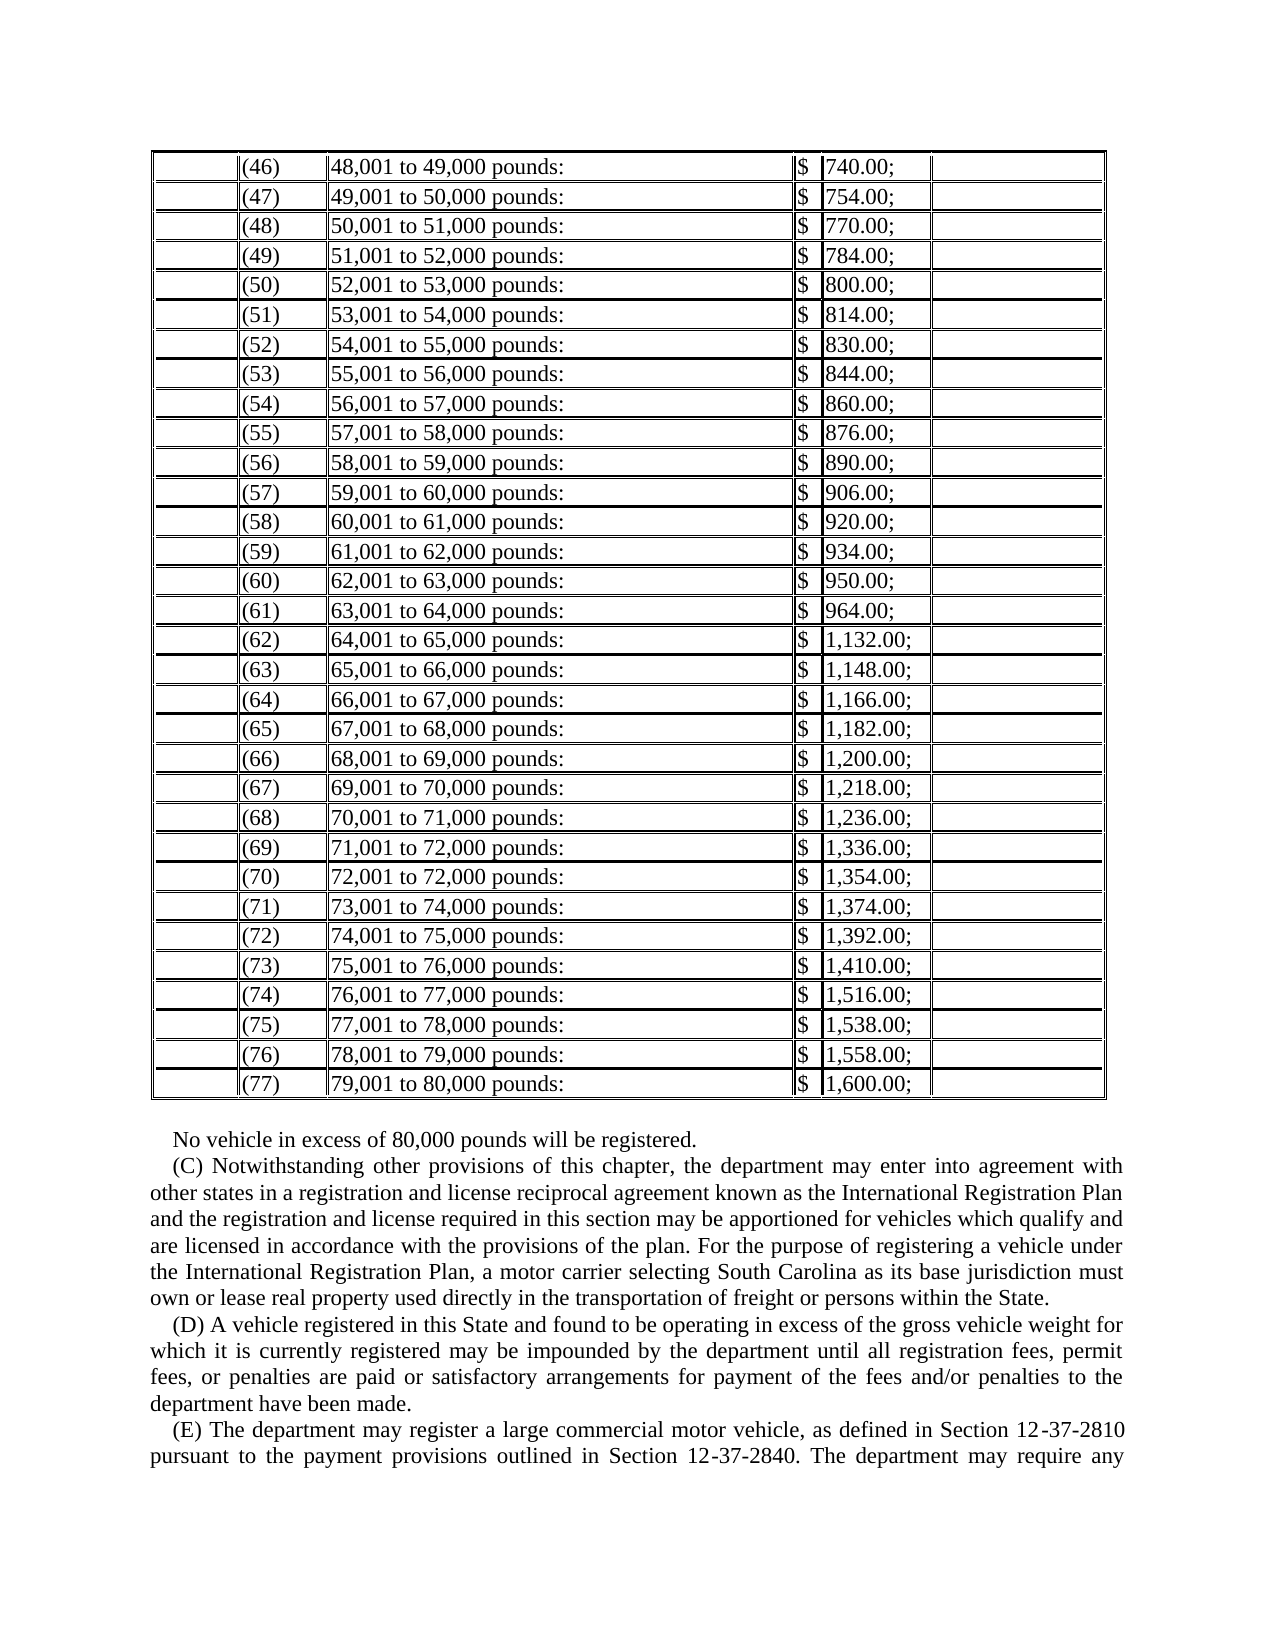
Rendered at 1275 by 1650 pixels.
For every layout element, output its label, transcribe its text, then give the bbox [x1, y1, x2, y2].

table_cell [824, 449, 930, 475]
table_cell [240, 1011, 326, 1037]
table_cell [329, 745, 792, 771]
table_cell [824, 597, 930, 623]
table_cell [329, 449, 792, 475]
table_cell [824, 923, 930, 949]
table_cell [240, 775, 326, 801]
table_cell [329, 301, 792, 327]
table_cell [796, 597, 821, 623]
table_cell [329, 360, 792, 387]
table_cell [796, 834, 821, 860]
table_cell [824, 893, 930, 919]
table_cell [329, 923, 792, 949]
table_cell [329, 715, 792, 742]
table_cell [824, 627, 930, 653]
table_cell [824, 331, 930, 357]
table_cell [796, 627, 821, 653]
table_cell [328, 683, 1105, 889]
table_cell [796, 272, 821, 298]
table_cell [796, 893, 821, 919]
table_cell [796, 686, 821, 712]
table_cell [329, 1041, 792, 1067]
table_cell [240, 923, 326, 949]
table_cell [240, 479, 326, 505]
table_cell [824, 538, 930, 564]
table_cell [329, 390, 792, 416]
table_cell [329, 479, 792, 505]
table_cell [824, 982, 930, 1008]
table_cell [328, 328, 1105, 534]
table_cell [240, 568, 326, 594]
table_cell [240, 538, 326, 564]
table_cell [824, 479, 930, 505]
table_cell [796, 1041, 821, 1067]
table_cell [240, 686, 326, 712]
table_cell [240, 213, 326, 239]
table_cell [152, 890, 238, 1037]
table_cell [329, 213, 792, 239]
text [150, 1416, 1125, 1469]
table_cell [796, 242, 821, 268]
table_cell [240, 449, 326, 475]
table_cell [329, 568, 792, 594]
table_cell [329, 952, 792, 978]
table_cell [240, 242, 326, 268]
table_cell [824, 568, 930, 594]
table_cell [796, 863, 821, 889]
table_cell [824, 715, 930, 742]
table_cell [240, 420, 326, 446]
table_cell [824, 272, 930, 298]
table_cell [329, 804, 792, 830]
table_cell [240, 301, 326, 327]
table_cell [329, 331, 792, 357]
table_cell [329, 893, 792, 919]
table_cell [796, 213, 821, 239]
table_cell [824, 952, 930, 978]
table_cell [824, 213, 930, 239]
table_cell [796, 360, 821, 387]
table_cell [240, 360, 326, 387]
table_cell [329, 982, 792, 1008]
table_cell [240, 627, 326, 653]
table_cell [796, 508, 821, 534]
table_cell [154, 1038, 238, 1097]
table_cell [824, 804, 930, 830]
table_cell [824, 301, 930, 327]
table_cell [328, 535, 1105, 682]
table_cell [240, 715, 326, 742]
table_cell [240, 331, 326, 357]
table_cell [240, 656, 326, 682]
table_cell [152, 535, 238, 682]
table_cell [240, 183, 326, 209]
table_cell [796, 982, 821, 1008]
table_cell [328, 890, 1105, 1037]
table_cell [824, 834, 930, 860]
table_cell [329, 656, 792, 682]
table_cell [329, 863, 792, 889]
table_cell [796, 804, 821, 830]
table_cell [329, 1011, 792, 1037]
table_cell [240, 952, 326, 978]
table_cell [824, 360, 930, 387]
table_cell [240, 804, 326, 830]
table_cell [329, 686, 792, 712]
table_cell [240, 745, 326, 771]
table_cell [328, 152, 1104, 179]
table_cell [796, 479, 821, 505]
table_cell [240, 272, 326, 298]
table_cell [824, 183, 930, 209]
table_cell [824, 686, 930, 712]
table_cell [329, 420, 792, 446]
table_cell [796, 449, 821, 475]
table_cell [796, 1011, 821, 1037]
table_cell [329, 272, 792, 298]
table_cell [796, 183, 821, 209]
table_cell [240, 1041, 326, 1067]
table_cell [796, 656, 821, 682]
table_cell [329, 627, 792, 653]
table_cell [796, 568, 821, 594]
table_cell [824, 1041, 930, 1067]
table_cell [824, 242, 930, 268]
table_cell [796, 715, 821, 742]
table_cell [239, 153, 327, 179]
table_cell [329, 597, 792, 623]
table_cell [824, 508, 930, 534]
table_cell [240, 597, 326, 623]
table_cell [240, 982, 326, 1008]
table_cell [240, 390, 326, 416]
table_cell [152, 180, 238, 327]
text (C) Notwithstanding other provisions of this chapter, the department may enter into agreement with other states in a registration and license reciprocal agreement known as the International Registration Plan and the registration and license required in this section may be apportioned for vehicles which qualify and are licensed in accordance with the provisions of the plan. For the purpose of registering a vehicle under the International Registration Plan, a motor carrier selecting South Carolina as its base jurisdiction must own or lease real property used directly in the transportation of freight or persons within the State. [150, 1153, 1125, 1311]
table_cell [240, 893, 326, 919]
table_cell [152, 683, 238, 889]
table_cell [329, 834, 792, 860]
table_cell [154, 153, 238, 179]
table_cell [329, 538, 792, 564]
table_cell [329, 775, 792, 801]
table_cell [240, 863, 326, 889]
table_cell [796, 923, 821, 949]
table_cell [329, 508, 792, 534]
text No vehicle in excess of 80,000 pounds will be registered. [150, 1126, 1125, 1153]
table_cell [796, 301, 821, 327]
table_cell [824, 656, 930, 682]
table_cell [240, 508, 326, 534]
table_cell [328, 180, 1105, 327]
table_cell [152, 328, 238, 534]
text (D) A vehicle registered in this State and found to be operating in excess of the gross vehicle weight for which it is currently registered may be impounded by the department until all registration fees, permit fees, or penalties are paid or satisfactory arrangements for payment of the fees and/or penalties to the department have been made. [150, 1311, 1125, 1416]
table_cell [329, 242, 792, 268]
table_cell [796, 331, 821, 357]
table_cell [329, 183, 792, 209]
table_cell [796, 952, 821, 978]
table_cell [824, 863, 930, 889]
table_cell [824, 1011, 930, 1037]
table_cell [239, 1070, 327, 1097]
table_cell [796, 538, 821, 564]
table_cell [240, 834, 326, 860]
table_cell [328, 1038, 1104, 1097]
